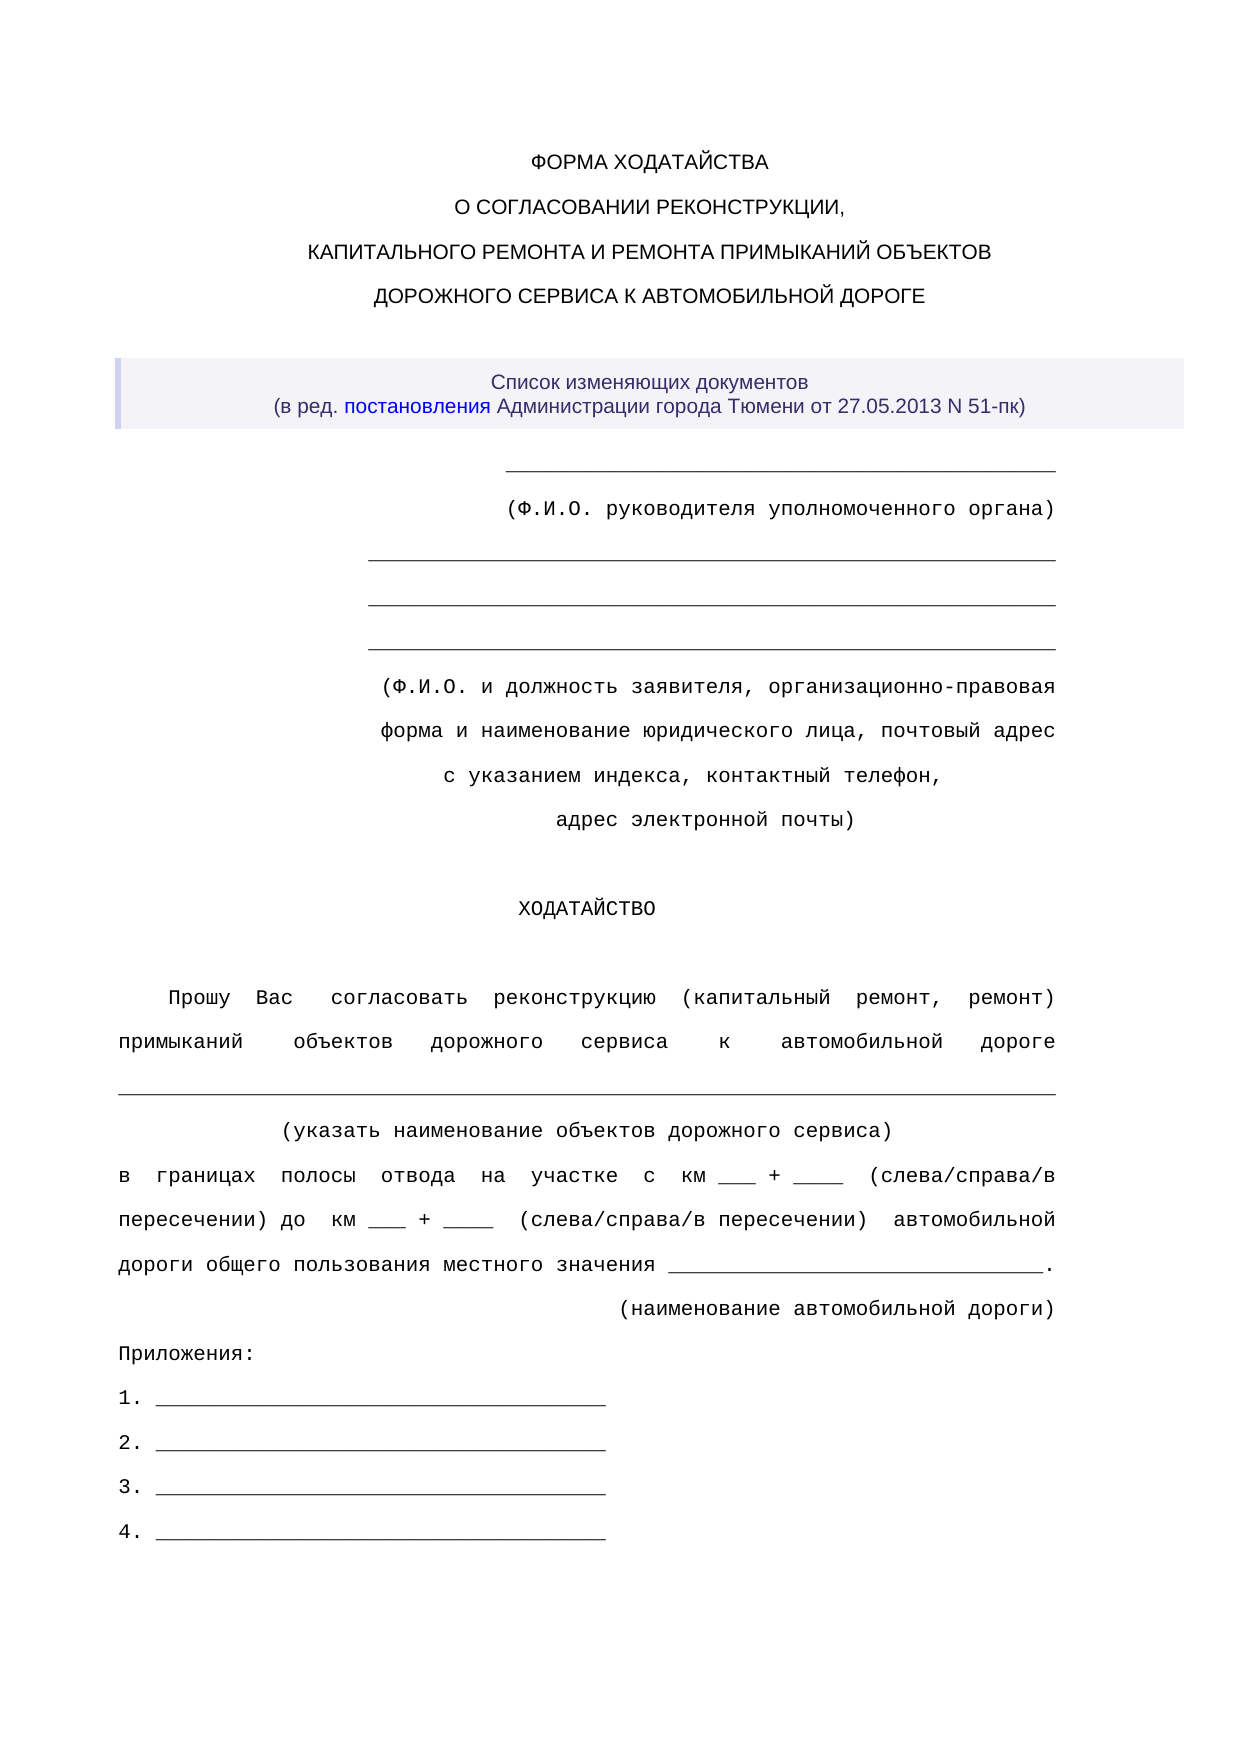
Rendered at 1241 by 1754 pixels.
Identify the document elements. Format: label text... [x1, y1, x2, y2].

text 3. ____________________________________ [118, 1476, 1181, 1500]
text (наименование автомобильной дороги) [118, 1298, 1181, 1322]
text форма и наименование юридического лица, почтовый адрес [118, 720, 1181, 744]
text адрес электронной почты) [118, 809, 1181, 833]
text (Ф.И.О. и должность заявителя, организационно-правовая [118, 676, 1181, 699]
text ___________________________________________________________________________ [118, 1076, 1181, 1100]
text 1. ____________________________________ [118, 1387, 1181, 1411]
text ХОДАТАЙСТВО [118, 898, 1181, 922]
text дороги общего пользования местного значения ______________________________. [118, 1254, 1181, 1278]
text 4. ____________________________________ [118, 1521, 1181, 1544]
text КАПИТАЛЬНОГО РЕМОНТА И РЕМОНТА ПРИМЫКАНИЙ ОБЪЕКТОВ [118, 239, 1181, 263]
text (указать наименование объектов дорожного сервиса) [118, 1121, 1181, 1144]
text ДОРОЖНОГО СЕРВИСА К АВТОМОБИЛЬНОЙ ДОРОГЕ [118, 284, 1181, 308]
text пересечении) до км ___ + ____ (слева/справа/в пересечении) автомобильной [118, 1209, 1181, 1233]
text (Ф.И.О. руководителя уполномоченного органа) [118, 498, 1181, 521]
text Приложения: [118, 1343, 1181, 1367]
text Прошу Вас согласовать реконструкцию (капитальный ремонт, ремонт) [118, 987, 1181, 1011]
text ФОРМА ХОДАТАЙСТВА [118, 150, 1181, 174]
text ____________________________________________ [118, 453, 1181, 477]
text 2. ____________________________________ [118, 1432, 1181, 1456]
text с указанием индекса, контактный телефон, [118, 765, 1181, 788]
text О СОГЛАСОВАНИИ РЕКОНСТРУКЦИИ, [118, 195, 1181, 219]
text _______________________________________________________ [118, 587, 1181, 610]
text примыканий объектов дорожного сервиса к автомобильной дороге [118, 1032, 1181, 1055]
table_header Список изменяющих документов (в ред. постановления Администрации города Тюмени от 27.05.2013 N 51-пк) [121, 358, 1178, 429]
text в границах полосы отвода на участке с км ___ + ____ (слева/справа/в [118, 1165, 1181, 1189]
text _______________________________________________________ [118, 542, 1181, 566]
text _______________________________________________________ [118, 631, 1181, 655]
